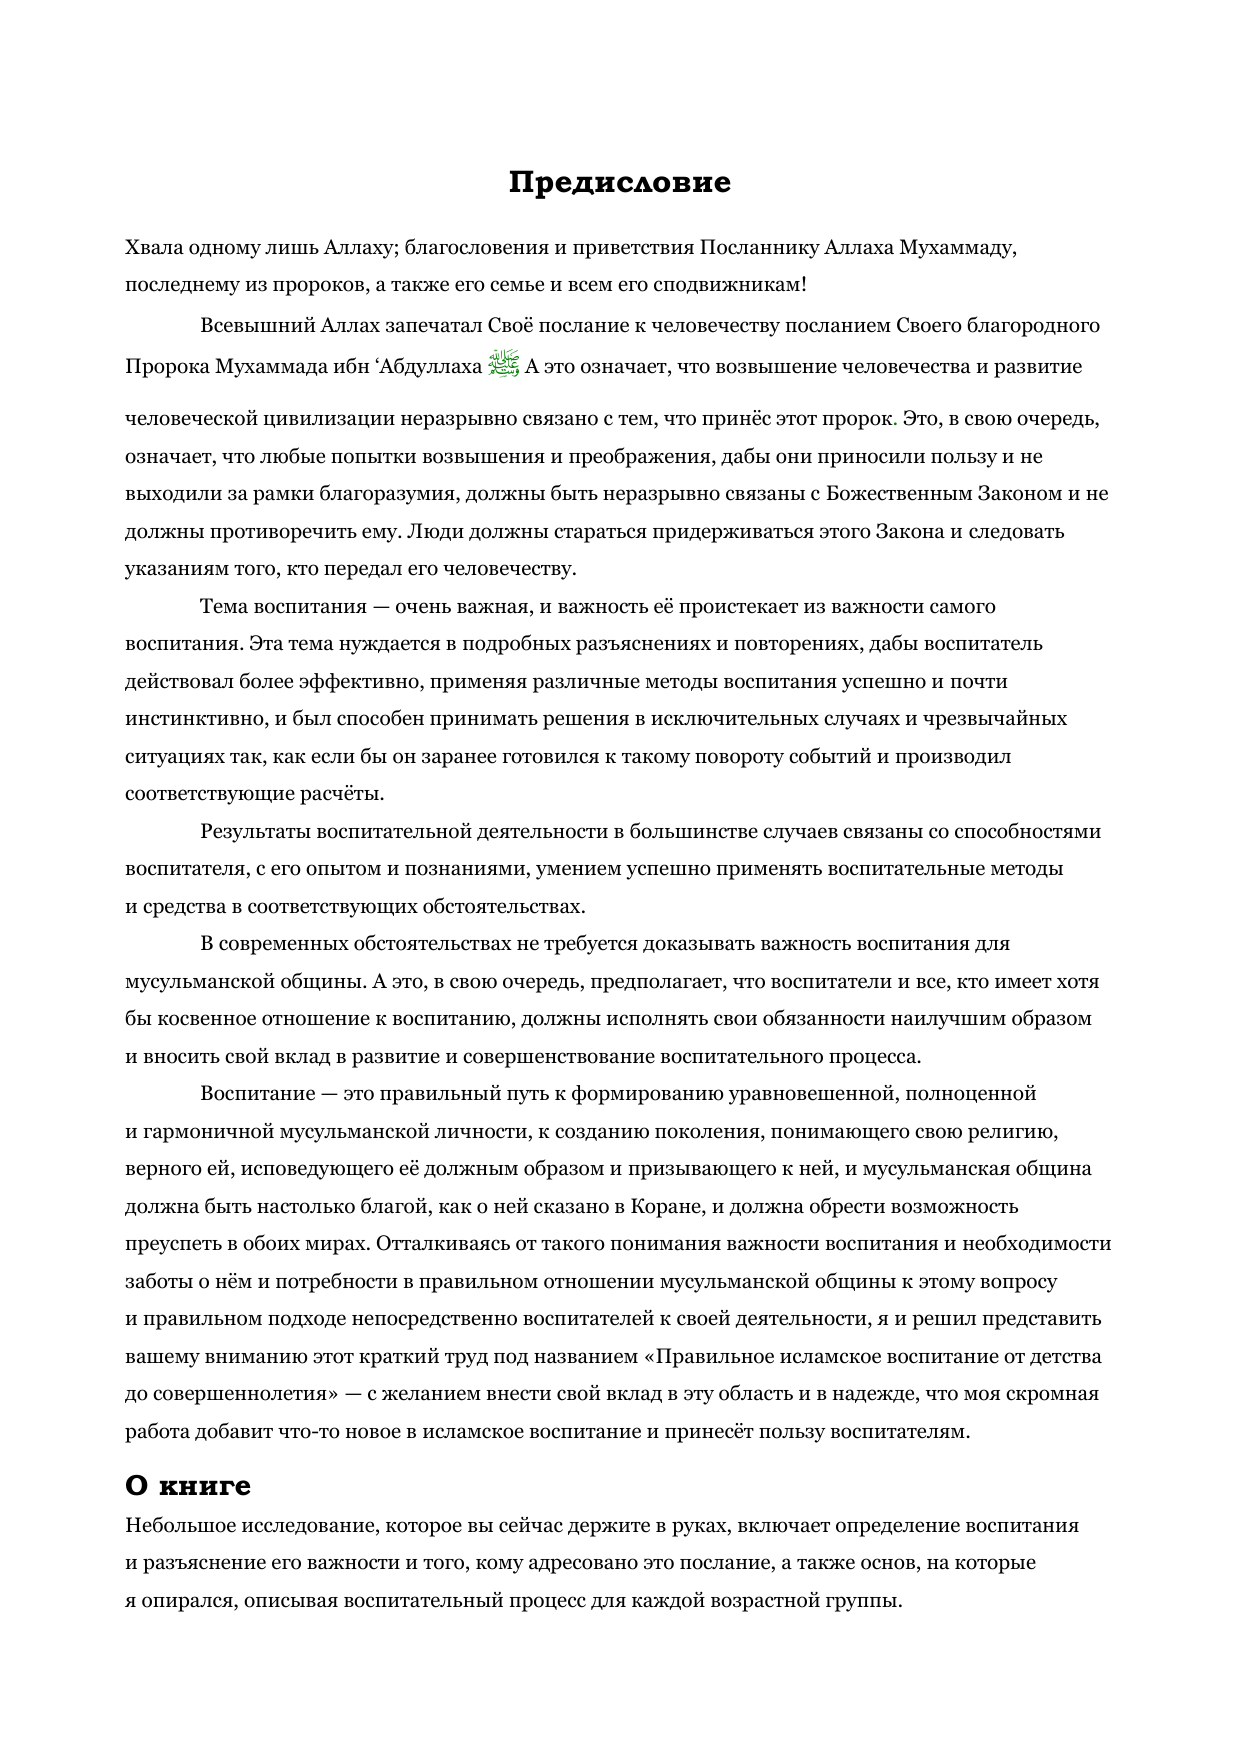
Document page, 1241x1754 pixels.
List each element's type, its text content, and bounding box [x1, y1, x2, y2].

text В современных обстоятельствах не требуется доказывать важность воспитания для мусульманской общины. А это, в свою очередь, предполагает, что воспитатели и все, кто имеет хотя бы косвенное отношение к воспитанию, должны исполнять свои обязанности наилучшим образом и вносить свой вклад в развитие и совершенствование воспитательного процесса. [125, 918, 1115, 1068]
text Небольшое исследование, которое вы сейчас держите в руках, включает определение воспитания и разъяснение его важности и того, кому адресовано это послание, а также основ, на которые я опирался, описывая воспитательный процесс для каждой возрастной группы. [125, 1502, 1115, 1614]
text Результаты воспитательной деятельности в большинстве случаев связаны со способностями воспитателя, с его опытом и познаниями, умением успешно применять воспитательные методы и средства в соответствующих обстоятельствах. [125, 805, 1115, 918]
text Воспитание — это правильный путь к формированию уравновешенной, полноценной и гармоничной мусульманской личности, к созданию поколения, понимающего свою религию, верного ей, исповедующего её должным образом и призывающего к ней, и мусульманская община должна быть настолько благой, как о ней сказано в Коране, и должна обрести возможность преуспеть в обоих мирах. Отталкиваясь от такого понимания важности воспитания и необходимости заботы о нём и потребности в правильном отношении мусульманской общины к этому вопросу и правильном подходе непосредственно воспитателей к своей деятельности, я и решил представить вашему вниманию этот краткий труд под названием «Правильное исламское воспитание от детства до совершеннолетия» — с желанием внести свой вклад в эту область и в надежде, что моя скромная работа добавит что-то новое в исламское воспитание и принесёт пользу воспитателям. [125, 1068, 1115, 1443]
text Тема воспитания — очень важная, и важность её проистекает из важности самого воспитания. Эта тема нуждается в подробных разъяснениях и повторениях, дабы воспитатель действовал более эффективно, применяя различные методы воспитания успешно и почти инстинктивно, и был способен принимать решения в исключительных случаях и чрезвычайных ситуациях так, как если бы он заранее готовился к такому повороту событий и производил соответствующие расчёты. [125, 580, 1115, 805]
text О книге [125, 1468, 1115, 1502]
text Предисловие [125, 162, 1115, 199]
text Хвала одному лишь Аллаху; благословения и приветствия Посланнику Аллаха Мухаммаду, последнему из пророков, а также его семье и всем его сподвижникам! [125, 224, 1115, 299]
text Всевышний Аллах запечатал Своё послание к человечеству посланием Своего благородного Пророка Мухаммада ибн ‘Абдуллаха ج. А это означает, что возвышение человечества и развитие человеческой цивилизации неразрывно связано с тем, что принёс этот пророк. Это, в свою очередь, означает, что любые попытки возвышения и преображения, дабы они приносили пользу и не выходили за рамки благоразумия, должны быть неразрывно связаны с Божественным Законом и не должны противоречить ему. Люди должны стараться придерживаться этого Закона и следовать указаниям того, кто передал его человечеству. [125, 299, 1115, 580]
